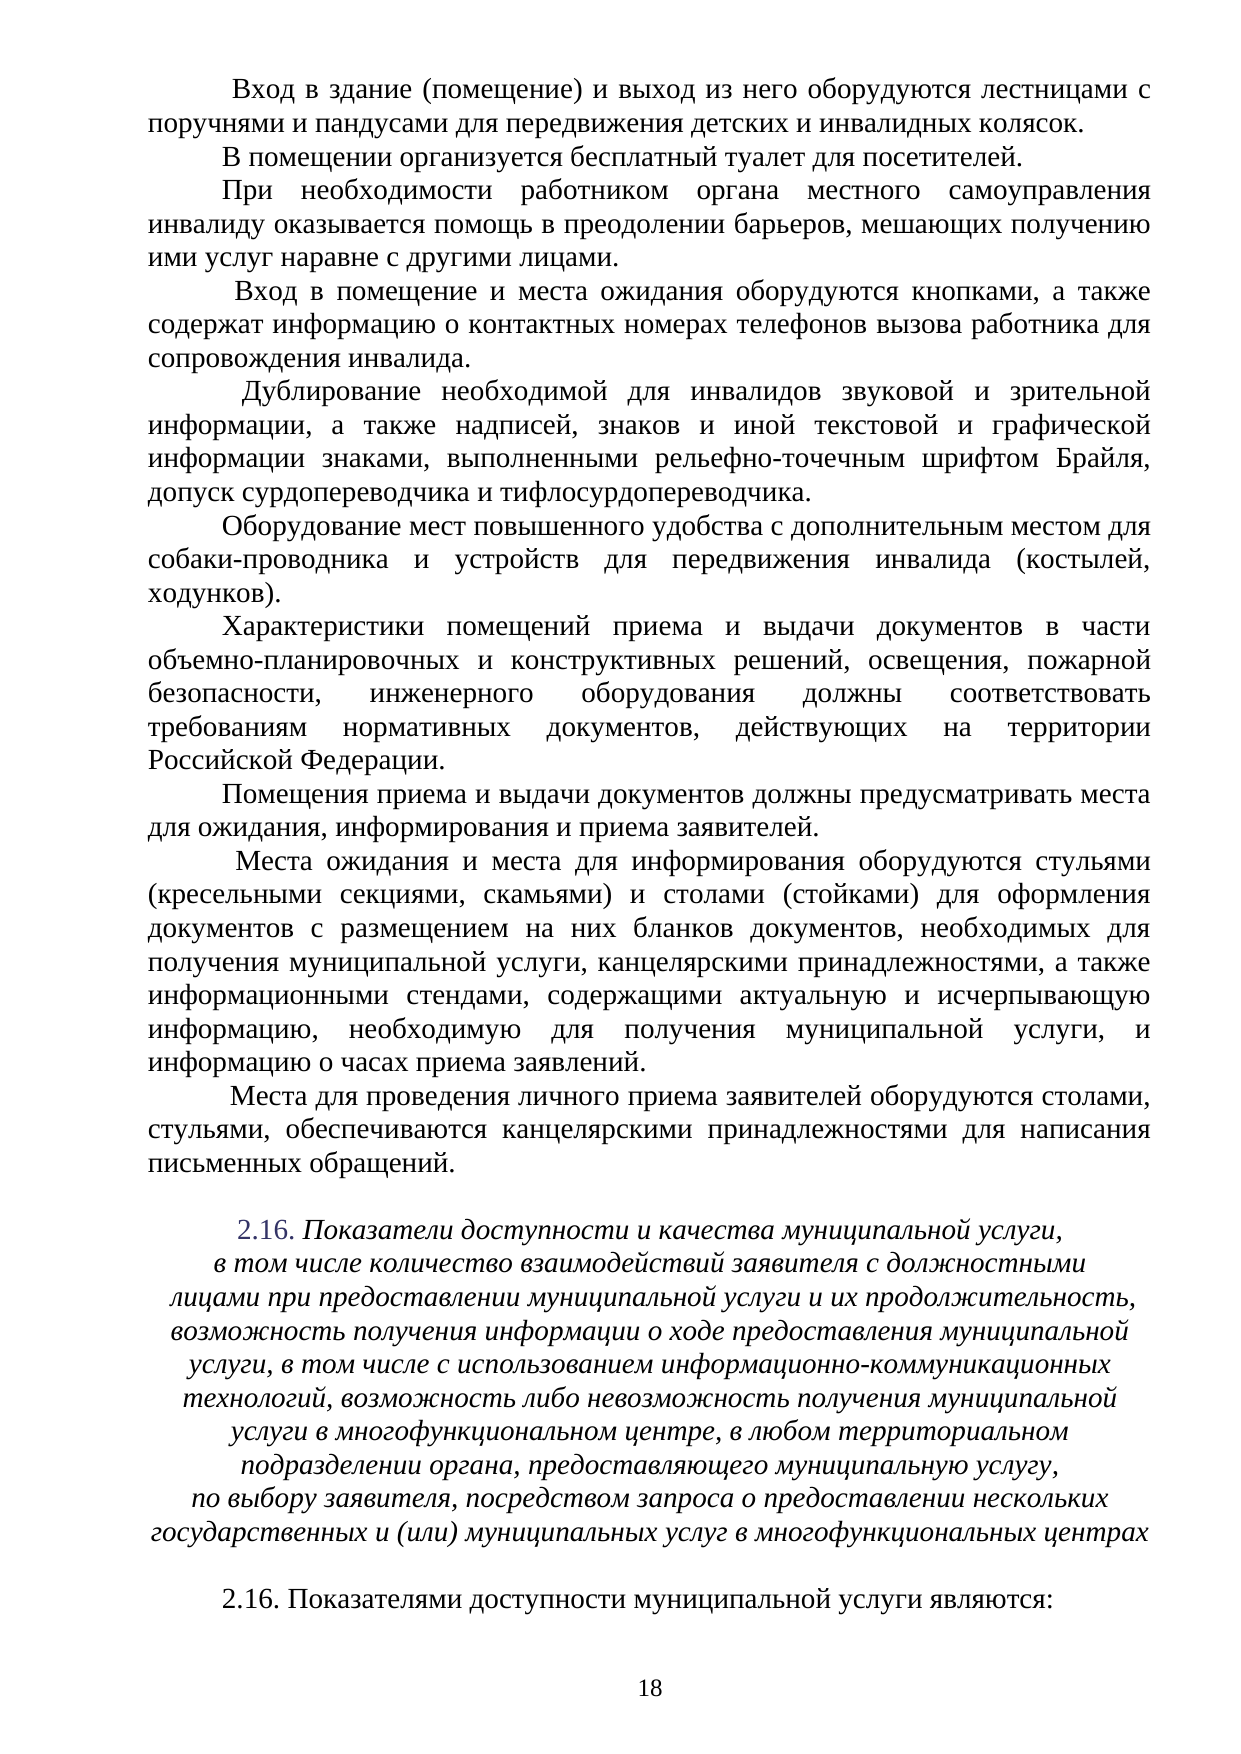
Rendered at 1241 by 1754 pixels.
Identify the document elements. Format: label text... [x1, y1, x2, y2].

text При необходимости работником органа местного самоуправления инвалиду оказывается помощь в преодолении барьеров, мешающих получению ими услуг наравне с другими лицами. [148, 172, 1152, 273]
text В помещении организуется бесплатный туалет для посетителей. [148, 139, 1152, 172]
text Вход в здание (помещение) и выход из него оборудуются лестницами с поручнями и пандусами для передвижения детских и инвалидных колясок. [148, 72, 1152, 139]
text 2.16. Показателями доступности муниципальной услуги являются: [148, 1581, 1152, 1614]
text 2.16. Показатели доступности и качества муниципальной услуги, [148, 1212, 1152, 1246]
text Места для проведения личного приема заявителей оборудуются столами, стульями, обеспечиваются канцелярскими принадлежностями для написания письменных обращений. [148, 1078, 1152, 1178]
text Характеристики помещений приема и выдачи документов в части объемно-планировочных и конструктивных решений, освещения, пожарной безопасности, инженерного оборудования должны соответствовать требованиям нормативных документов, действующих на территории Российской Федерации. [148, 608, 1152, 776]
text Вход в помещение и места ожидания оборудуются кнопками, а также содержат информацию о контактных номерах телефонов вызова работника для сопровождения инвалида. [148, 273, 1152, 373]
text Места ожидания и места для информирования оборудуются стульями (кресельными секциями, скамьями) и столами (стойками) для оформления документов с размещением на них бланков документов, необходимых для получения муниципальной услуги, канцелярскими принадлежностями, а также информационными стендами, содержащими актуальную и исчерпывающую информацию, необходимую для получения муниципальной услуги, и информацию о часах приема заявлений. [148, 843, 1152, 1078]
text лицами при предоставлении муниципальной услуги и их продолжительность, возможность получения информации о ходе предоставления муниципальной услуги, в том числе с использованием информационно-коммуникационных технологий, возможность либо невозможность получения муниципальной услуги в многофункциональном центре, в любом территориальном подразделении органа, предоставляющего муниципальную услугу, [148, 1279, 1152, 1480]
text по выбору заявителя, посредством запроса о предоставлении нескольких государственных и (или) муниципальных услуг в многофункциональных центрах [148, 1480, 1152, 1547]
text в том числе количество взаимодействий заявителя с должностными [148, 1246, 1152, 1279]
text Оборудование мест повышенного удобства с дополнительным местом для собаки-проводника и устройств для передвижения инвалида (костылей, ходунков). [148, 508, 1152, 608]
text Дублирование необходимой для инвалидов звуковой и зрительной информации, а также надписей, знаков и иной текстовой и графической информации знаками, выполненными рельефно-точечным шрифтом Брайля, допуск сурдопереводчика и тифлосурдопереводчика. [148, 373, 1152, 508]
text Помещения приема и выдачи документов должны предусматривать места для ожидания, информирования и приема заявителей. [148, 776, 1152, 843]
